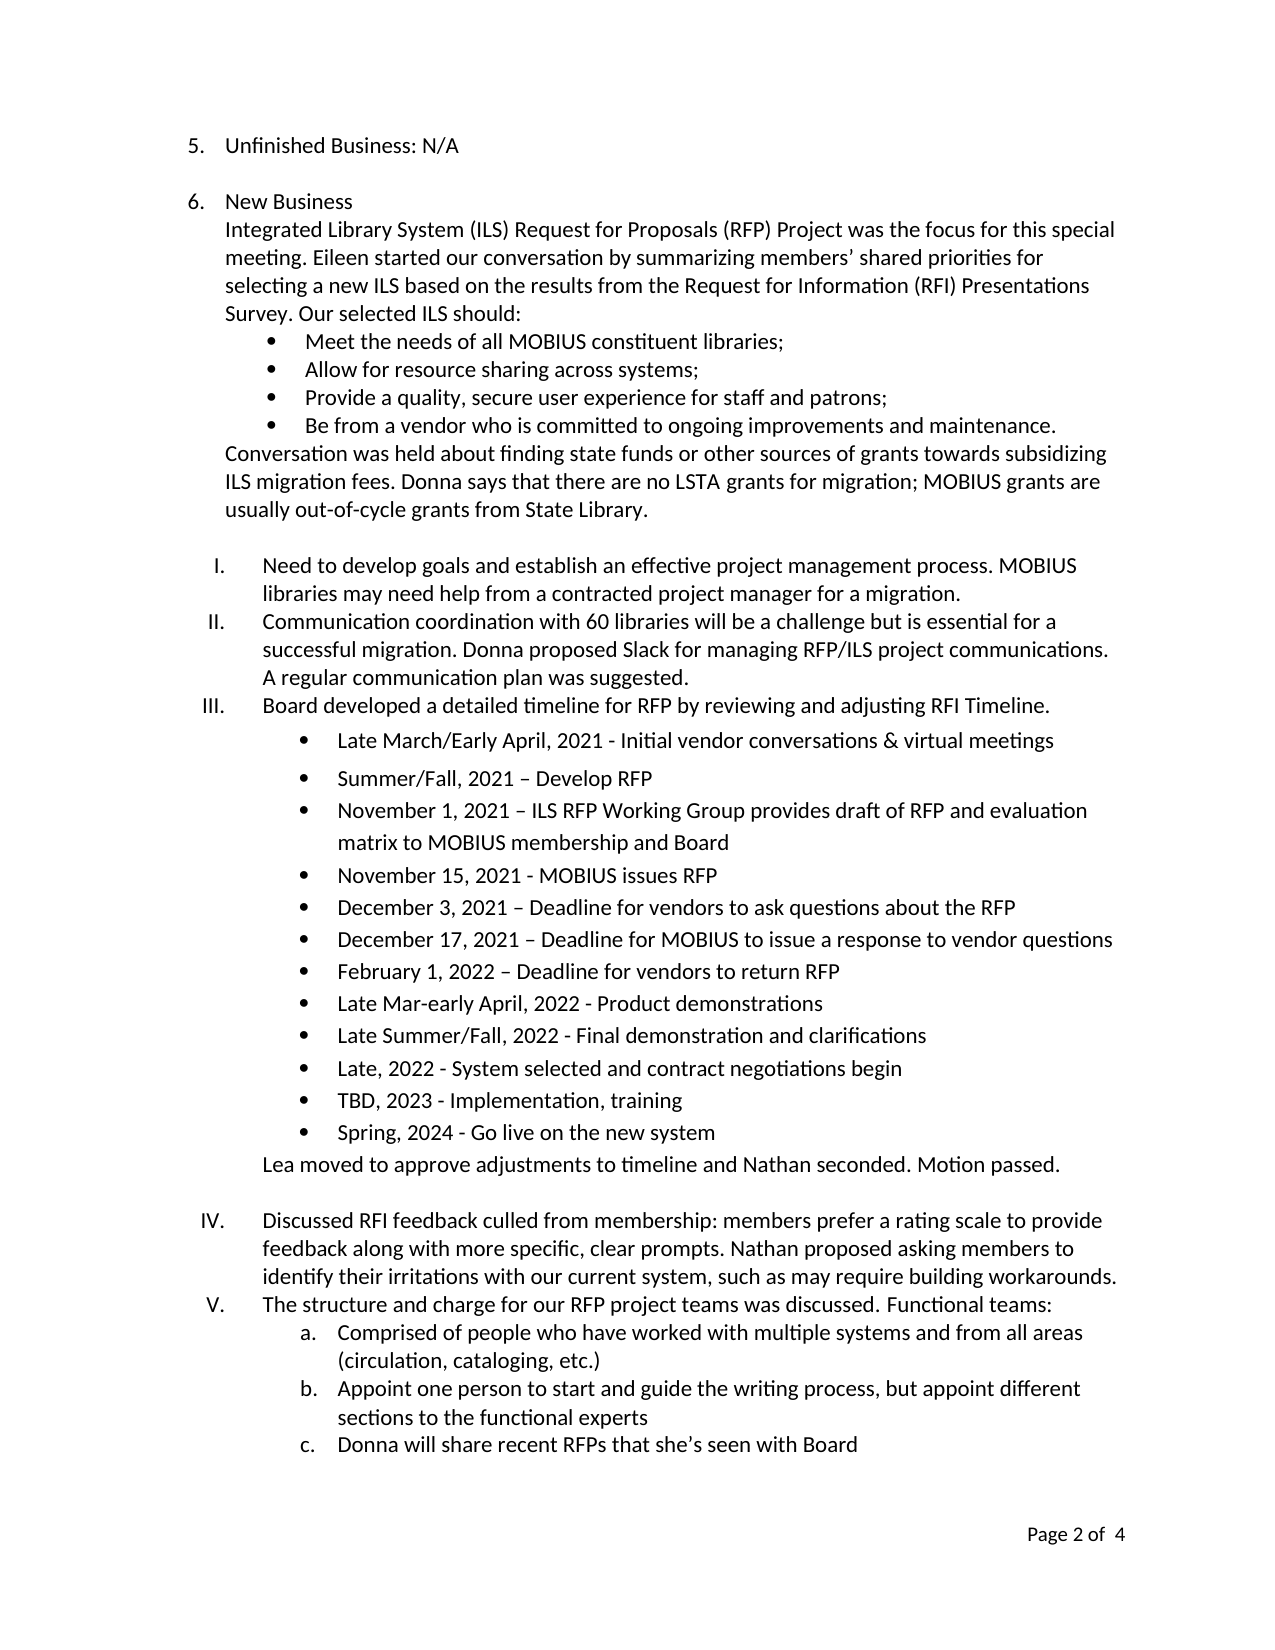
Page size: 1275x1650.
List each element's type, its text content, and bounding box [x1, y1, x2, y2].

list Unfinished Business: N/A [187, 131, 1125, 159]
list Communication coordination with 60 libraries will be a challenge but is essential for a successful migration. Donna proposed Slack for managing RFP/ILS project communications. A regular communication plan was suggested. [225, 607, 1125, 691]
list December 17, 2021 – Deadline for MOBIUS to issue a response to vendor questions [300, 925, 1125, 953]
list Summer/Fall, 2021 – Develop RFP [300, 764, 1125, 792]
list Spring, 2024 - Go live on the new system [300, 1118, 1125, 1146]
list The structure and charge for our RFP project teams was discussed. Functional teams: [225, 1291, 1125, 1318]
list November 15, 2021 - MOBIUS issues RFP [300, 861, 1125, 889]
list Discussed RFI feedback culled from membership: members prefer a rating scale to provide feedback along with more specific, clear prompts. Nathan proposed asking members to identify their irritations with our current system, such as may require building workarounds. [225, 1206, 1125, 1291]
list Meet the needs of all MOBIUS constituent libraries; [267, 327, 1125, 355]
text Integrated Library System (ILS) Request for Proposals (RFP) Project was the focus for this special meeting. Eileen started our conversation by summarizing members’ shared priorities for selecting a new ILS based on the results from the Request for Information (RFI) Presentations Survey. Our selected ILS should: [225, 215, 1125, 327]
list Need to develop goals and establish an effective project management process. MOBIUS libraries may need help from a contracted project manager for a migration. [225, 551, 1125, 607]
list Donna will share recent RFPs that she’s seen with Board [300, 1431, 1125, 1459]
list December 3, 2021 – Deadline for vendors to ask questions about the RFP [300, 893, 1125, 921]
list Be from a vendor who is committed to ongoing improvements and maintenance. [267, 411, 1125, 439]
list Lea moved to approve adjustments to timeline and Nathan seconded. Motion passed. [262, 1150, 1125, 1178]
list Late March/Early April, 2021 - Initial vendor conversations & virtual meetings [300, 726, 1125, 754]
list Late, 2022 - System selected and contract negotiations begin [300, 1054, 1125, 1082]
list November 1, 2021 – ILS RFP Working Group provides draft of RFP and evaluation matrix to MOBIUS membership and Board [300, 796, 1125, 857]
list Board developed a detailed timeline for RFP by reviewing and adjusting RFI Timeline. [225, 691, 1125, 719]
list Late Summer/Fall, 2022 - Final demonstration and clarifications [300, 1022, 1125, 1050]
list Allow for resource sharing across systems; [267, 355, 1125, 383]
list TBD, 2023 - Implementation, training [300, 1086, 1125, 1114]
list New Business [187, 187, 1125, 215]
list Comprised of people who have worked with multiple systems and from all areas (circulation, cataloging, etc.) [300, 1318, 1125, 1374]
list Appoint one person to start and guide the writing process, but appoint different sections to the functional experts [300, 1374, 1125, 1431]
list Late Mar-early April, 2022 - Product demonstrations [300, 989, 1125, 1017]
list February 1, 2022 – Deadline for vendors to return RFP [300, 957, 1125, 985]
list Provide a quality, secure user experience for staff and patrons; [267, 383, 1125, 411]
text Conversation was held about finding state funds or other sources of grants towards subsidizing ILS migration fees. Donna says that there are no LSTA grants for migration; MOBIUS grants are usually out-of-cycle grants from State Library. [225, 439, 1125, 523]
